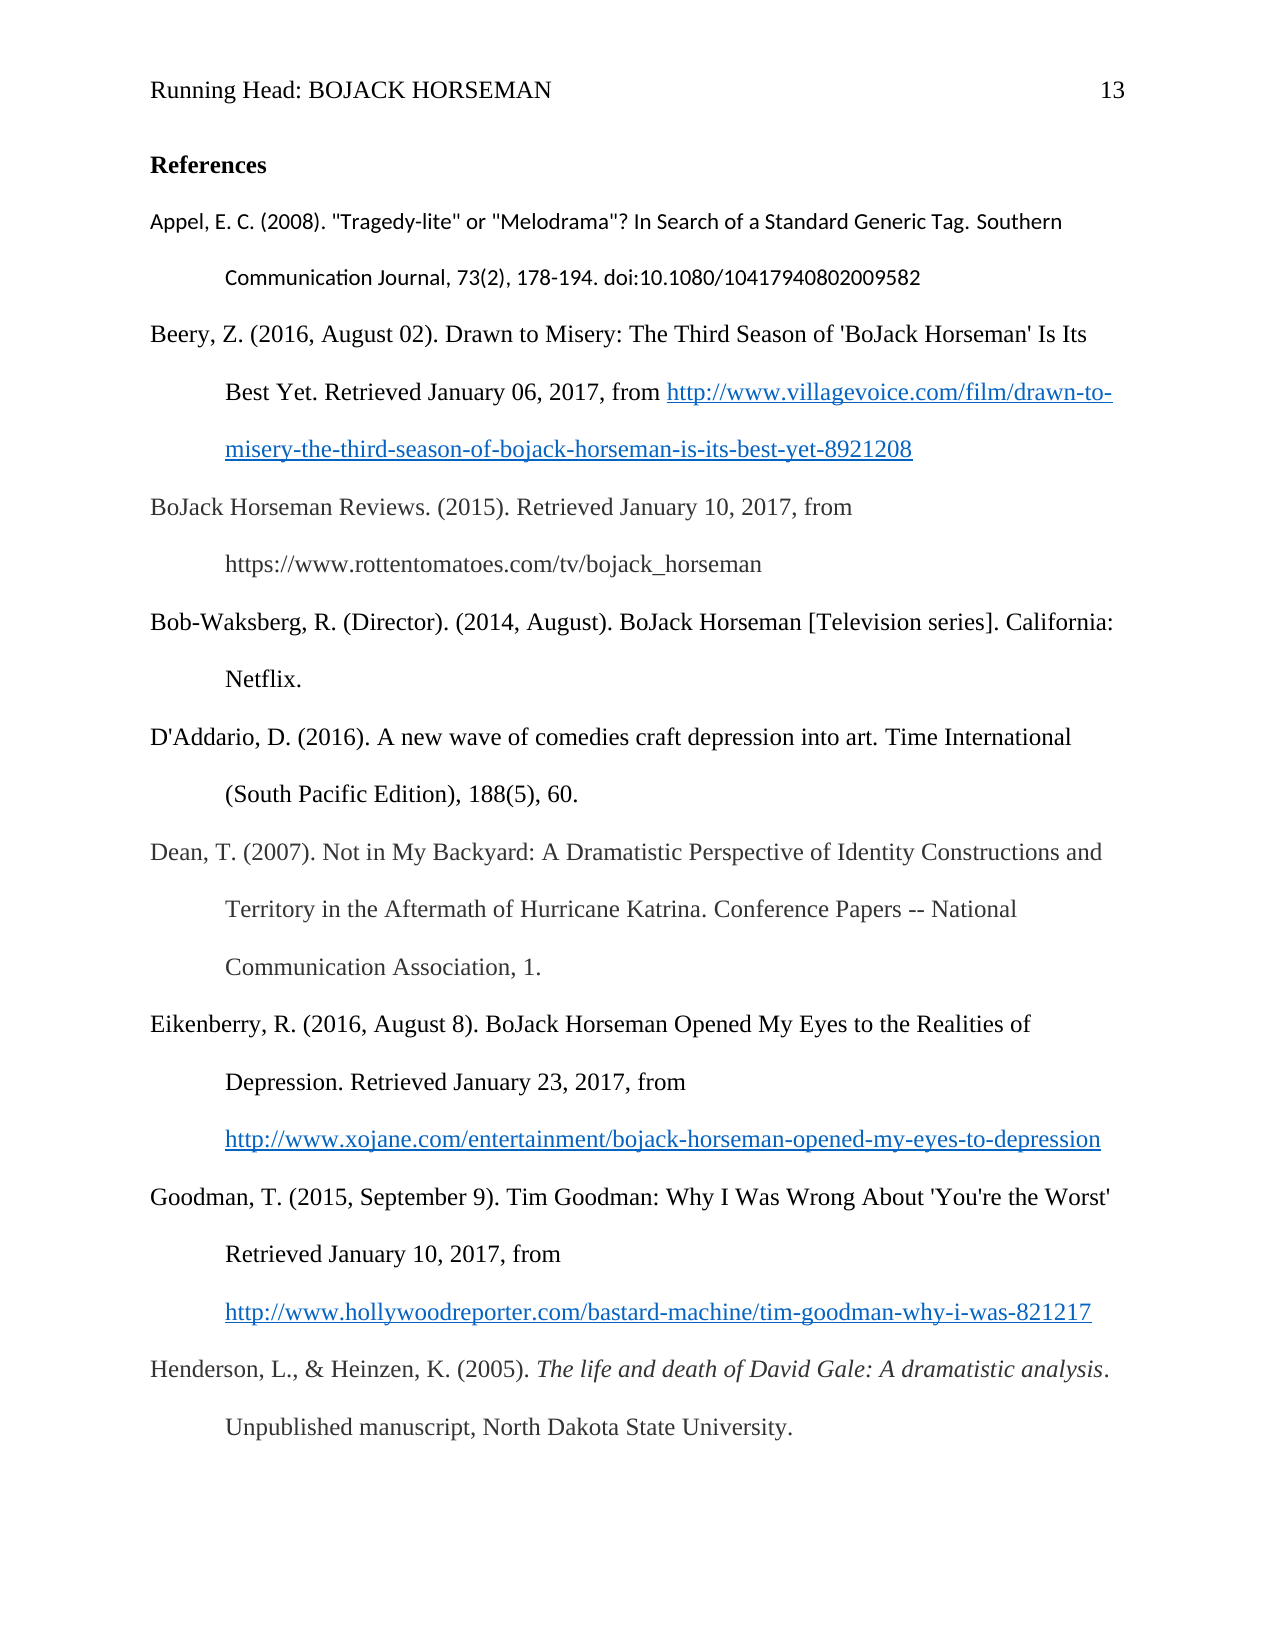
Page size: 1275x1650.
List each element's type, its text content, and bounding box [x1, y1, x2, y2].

text References [150, 150, 1125, 179]
